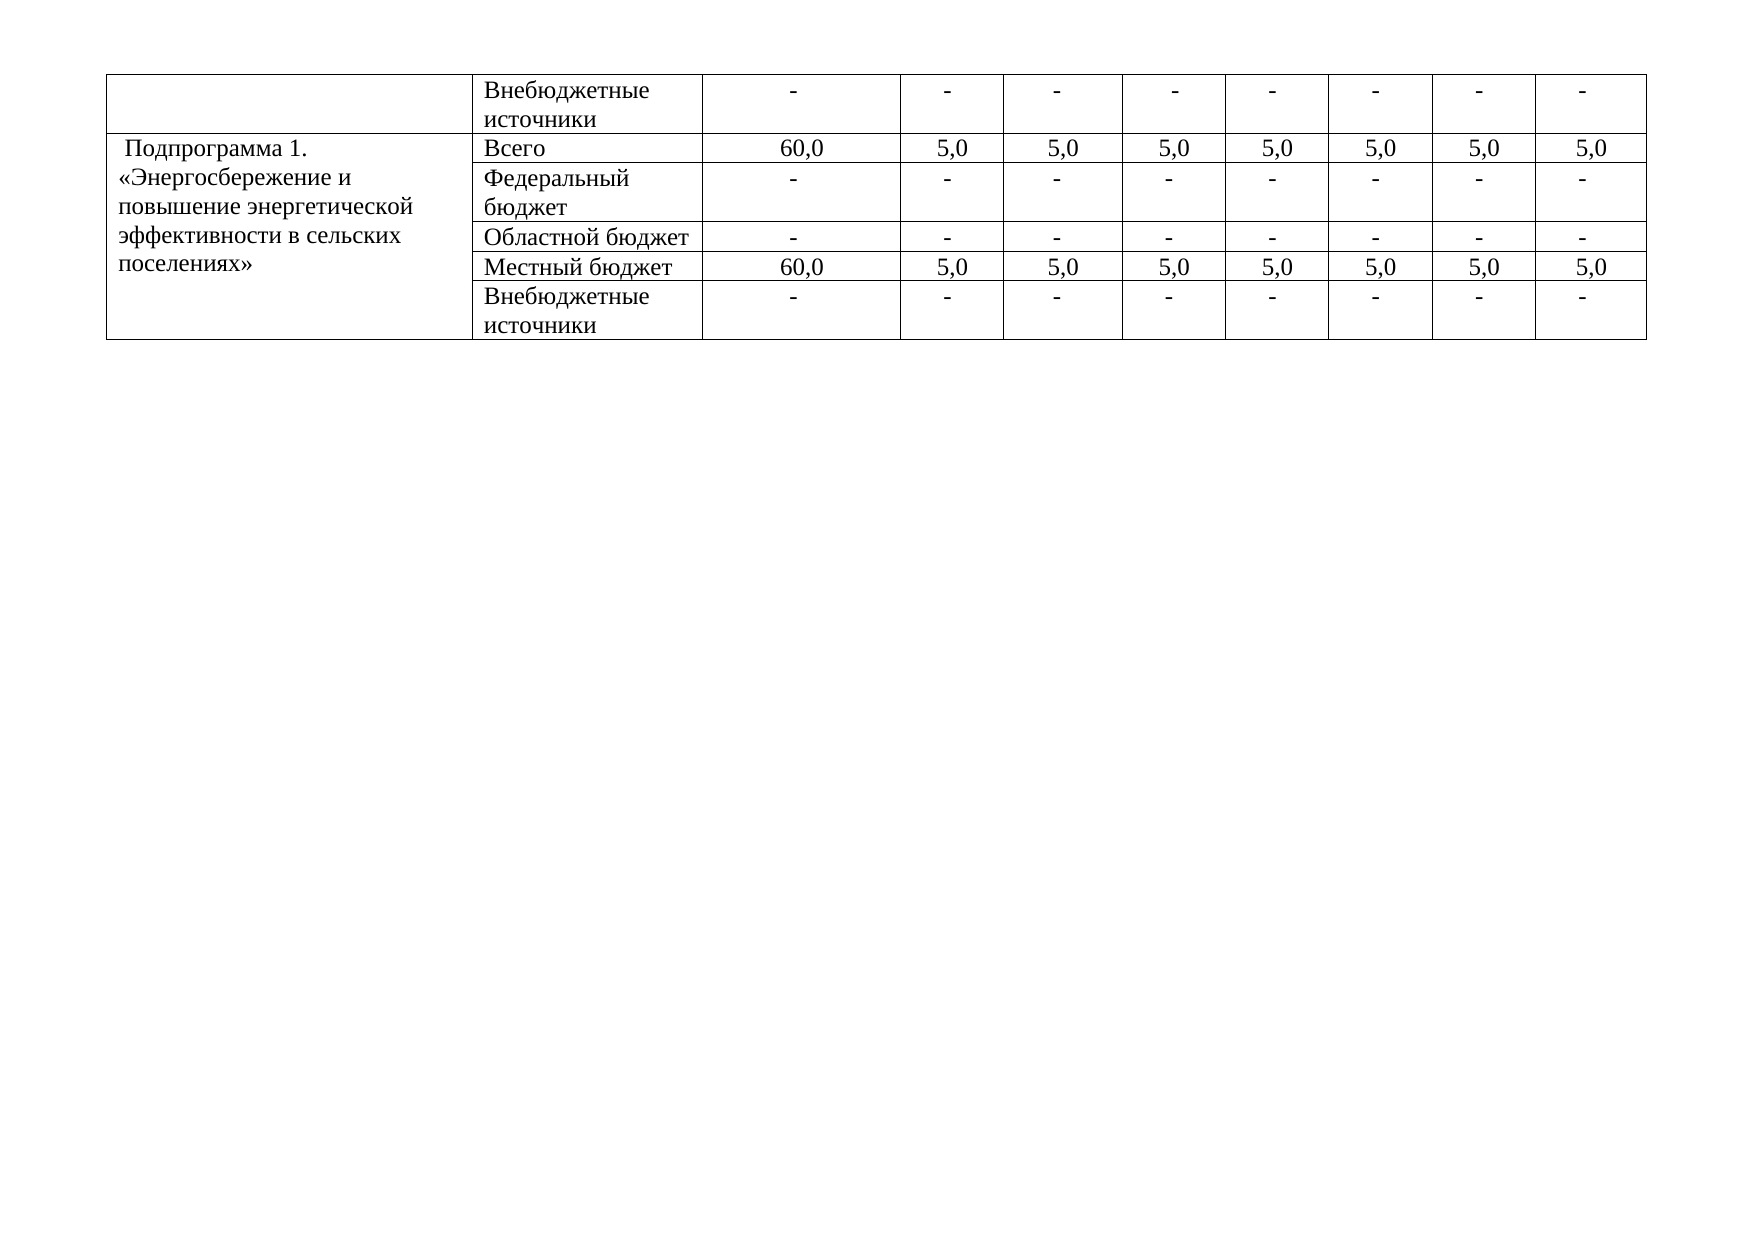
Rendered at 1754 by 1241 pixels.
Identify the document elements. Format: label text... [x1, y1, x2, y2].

table_cell 5,0 [1123, 252, 1225, 280]
table_cell 5,0 [1123, 134, 1225, 162]
table_cell - [1226, 281, 1328, 339]
table_cell - [1433, 222, 1535, 251]
table_cell - [1226, 222, 1328, 251]
table_cell - [1329, 222, 1432, 251]
table_cell - [703, 75, 900, 132]
table_cell - [1004, 163, 1122, 221]
table_cell 5,0 [1433, 134, 1535, 162]
table_cell Внебюджетные источники [473, 281, 702, 339]
table_cell - [901, 163, 1003, 221]
table_cell 5,0 [1226, 134, 1328, 162]
table_cell - [1123, 281, 1225, 339]
table_cell - [1433, 75, 1535, 132]
table_cell - [1123, 75, 1225, 132]
table_cell - [703, 281, 900, 339]
table_cell - [1329, 75, 1432, 132]
table_cell - [901, 75, 1003, 132]
table_cell 5,0 [1329, 134, 1432, 162]
table_cell 5,0 [1226, 252, 1328, 280]
table_cell - [1536, 163, 1646, 221]
table_cell - [1536, 75, 1646, 132]
table_cell 5,0 [1536, 252, 1646, 280]
table_cell - [1123, 222, 1225, 251]
table_cell - [1536, 222, 1646, 251]
table_cell Всего [473, 134, 702, 162]
table_cell - [1329, 163, 1432, 221]
table_cell Областной бюджет [473, 222, 702, 251]
table_cell 60,0 [703, 134, 900, 162]
table_cell - [1004, 75, 1122, 132]
table_cell Внебюджетные источники [473, 75, 702, 132]
table_cell - [703, 163, 900, 221]
table_cell 60,0 [703, 252, 900, 280]
table_cell - [1004, 222, 1122, 251]
table_cell - [1329, 281, 1432, 339]
table_cell 5,0 [1433, 252, 1535, 280]
table_cell 5,0 [1004, 252, 1122, 280]
table_cell Федеральный бюджет [473, 163, 702, 221]
table_cell 5,0 [1329, 252, 1432, 280]
table_cell - [1226, 163, 1328, 221]
table_cell - [1226, 75, 1328, 132]
table_cell Местный бюджет [473, 252, 702, 280]
table_cell 5,0 [901, 134, 1003, 162]
table_cell Подпрограмма 1. «Энергосбережение и повышение энергетической эффективности в сельских поселениях» [107, 134, 472, 339]
table_cell - [1433, 163, 1535, 221]
table_cell - [1536, 281, 1646, 339]
table_cell - [1433, 281, 1535, 339]
table_cell 5,0 [1536, 134, 1646, 162]
table_cell - [1123, 163, 1225, 221]
table_cell - [901, 222, 1003, 251]
table_cell 5,0 [1004, 134, 1122, 162]
table_cell 5,0 [901, 252, 1003, 280]
table_cell - [1004, 281, 1122, 339]
table_cell - [703, 222, 900, 251]
table_cell - [901, 281, 1003, 339]
